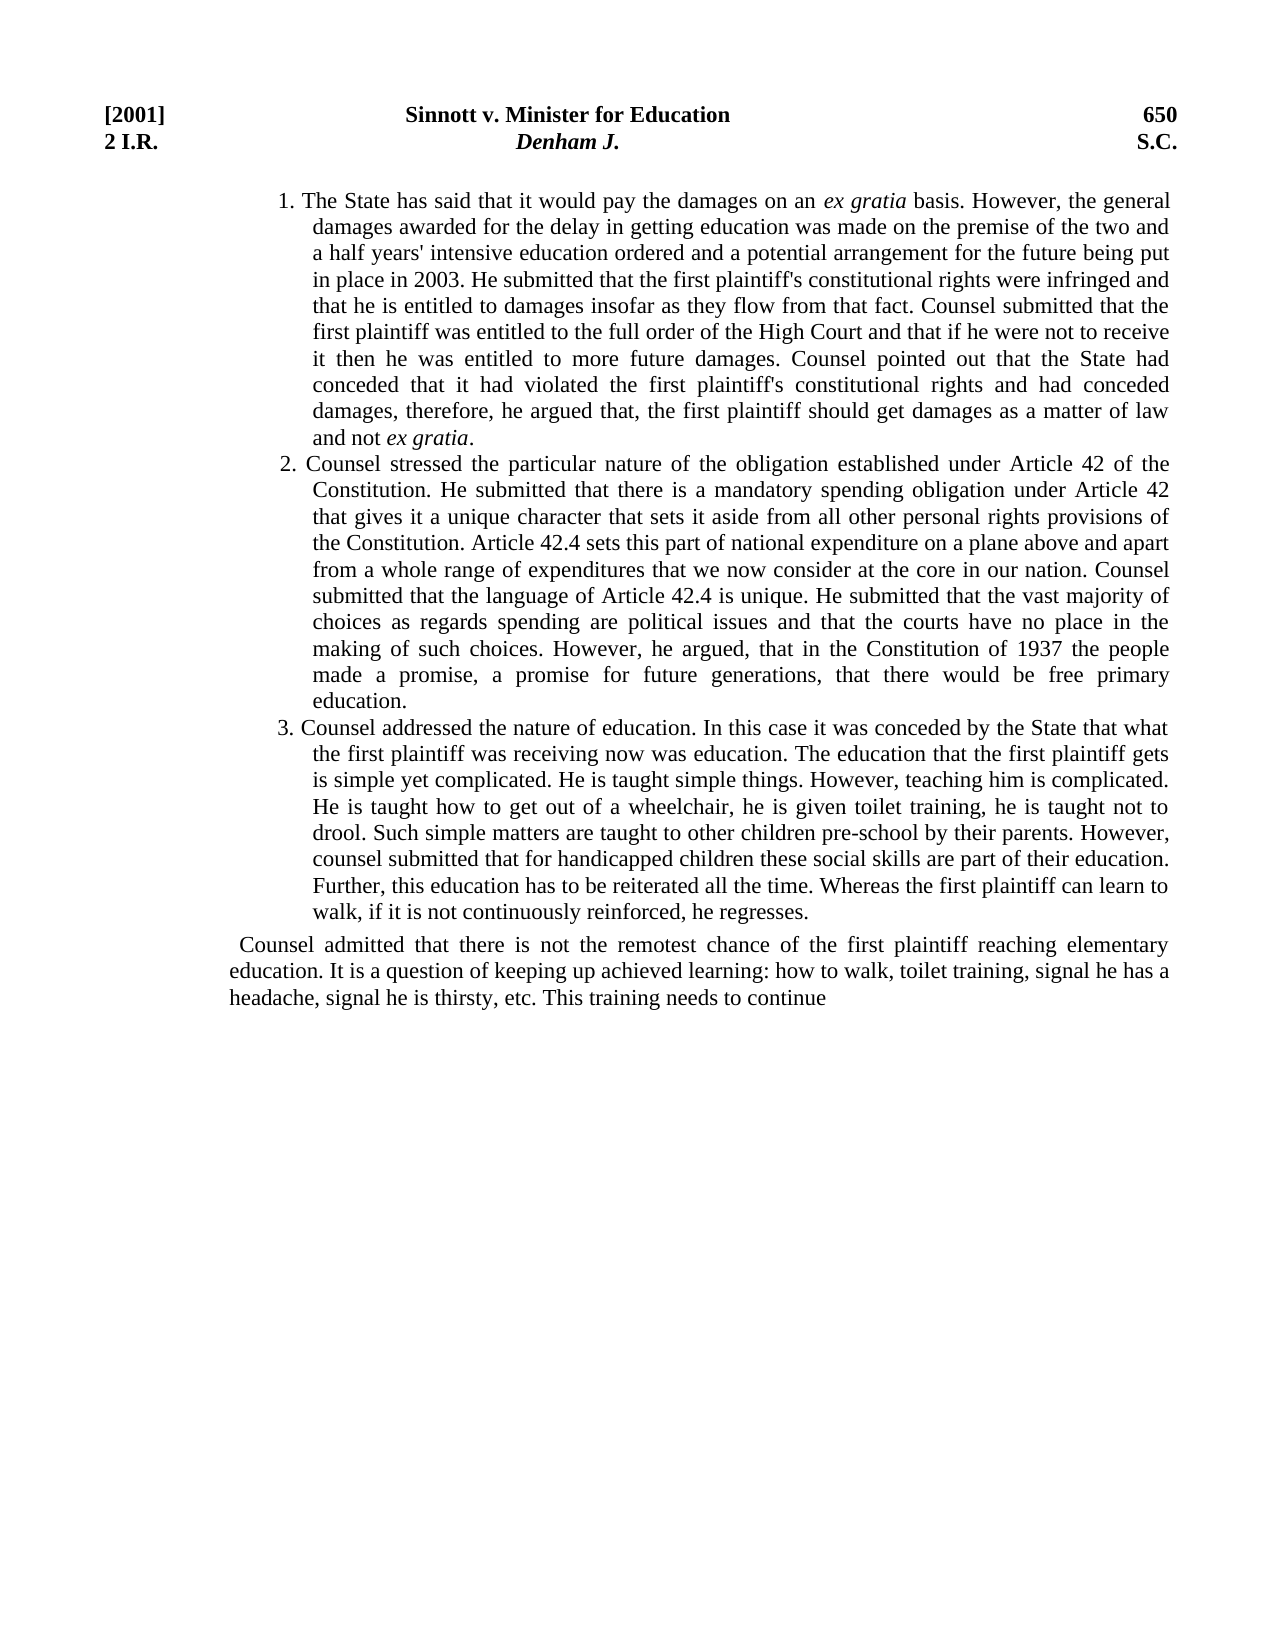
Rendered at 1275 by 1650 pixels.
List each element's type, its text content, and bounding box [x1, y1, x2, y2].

table_header 650 S.C. [948, 101, 1177, 154]
text 3. Counsel addressed the nature of education. In this case it was conceded by the State that what the first plaintiff was receiving now was education. The education that the first plaintiff gets is simple yet complicated. He is taught simple things. However, teaching him is complicated. He is taught how to get out of a wheelchair, he is given toilet training, he is taught not to drool. Such simple matters are taught to other children pre-school by their parents. However, counsel submitted that for handicapped children these social skills are part of their education. Further, this education has to be reiterated all the time. Whereas the first plaintiff can learn to walk, if it is not continuously reinforced, he regresses. [271, 714, 1171, 924]
text 2. Counsel stressed the particular nature of the obligation established under Article 42 of the Constitution. He submitted that there is a mandatory spending obligation under Article 42 that gives it a unique character that sets it aside from all other personal rights provisions of the Constitution. Article 42.4 sets this part of national expenditure on a plane above and apart from a whole range of expenditures that we now consider at the core in our nation. Counsel submitted that the language of Article 42.4 is unique. He submitted that the vast majority of choices as regards spending are political issues and that the courts have no place in the making of such choices. However, he argued, that in the Constitution of 1937 the people made a promise, a promise for future generations, that there would be free primary education. [271, 450, 1171, 714]
table_header Sinnott v. Minister for Education Denham J. [188, 101, 948, 154]
table_header [2001] 2 I.R. [104, 101, 187, 154]
text Counsel admitted that there is not the remotest chance of the first plaintiff reaching elementary education. It is a question of keeping up achieved learning: how to walk, toilet training, signal he has a headache, signal he is thirsty, etc. This training needs to continue [229, 931, 1171, 1010]
text 1. The State has said that it would pay the damages on an ex gratia basis. However, the general damages awarded for the delay in getting education was made on the premise of the two and a half years' intensive education ordered and a potential arrangement for the future being put in place in 2003. He submitted that the first plaintiff's constitutional rights were infringed and that he is entitled to damages insofar as they flow from that fact. Counsel submitted that the first plaintiff was entitled to the full order of the High Court and that if he were not to receive it then he was entitled to more future damages. Counsel pointed out that the State had conceded that it had violated the first plaintiff's constitutional rights and had conceded damages, therefore, he argued that, the first plaintiff should get damages as a matter of law and not ex gratia. [271, 187, 1171, 450]
